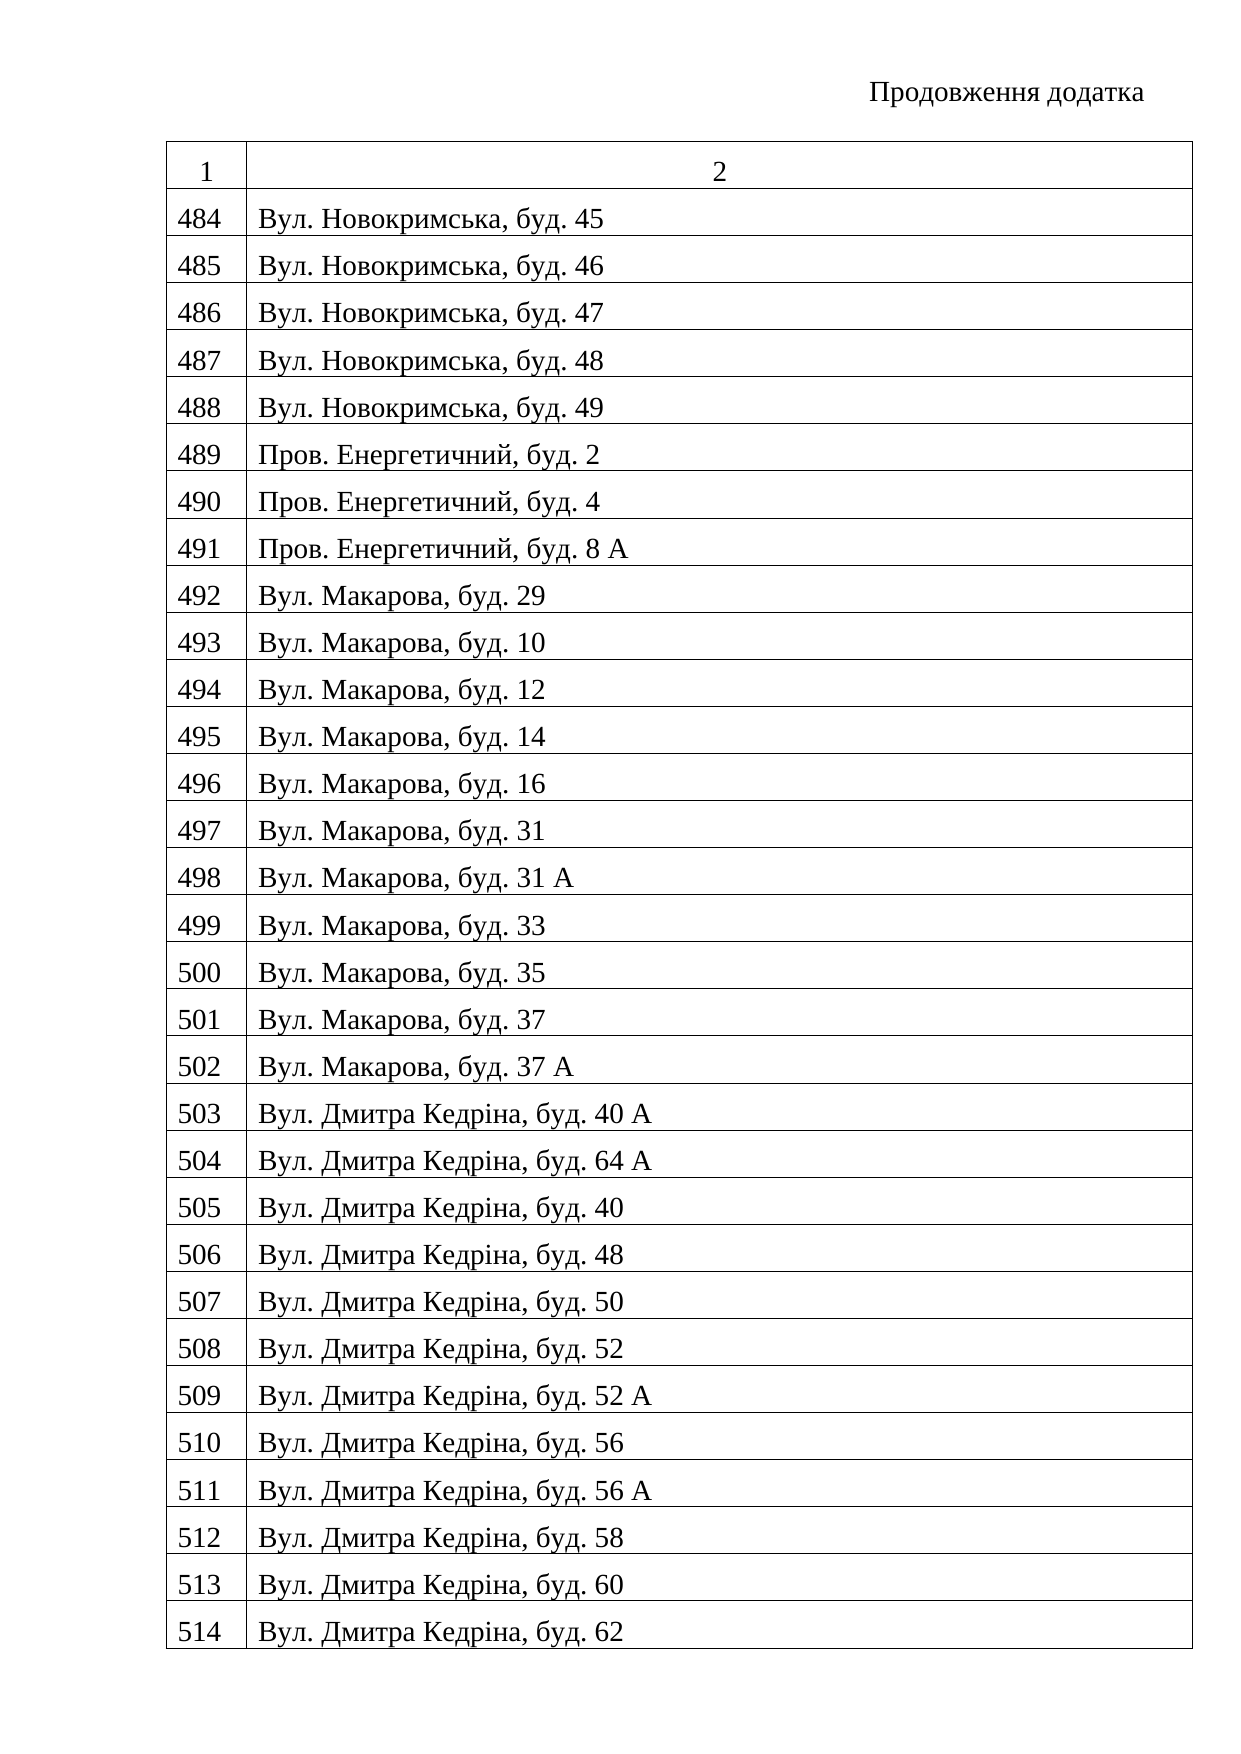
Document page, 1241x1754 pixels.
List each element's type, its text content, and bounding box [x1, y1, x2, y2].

table_cell 499 [167, 895, 246, 941]
table_cell Пров. Енергетичний, буд. 2 [247, 424, 1192, 470]
table_cell 490 [167, 471, 246, 517]
table_cell 496 [167, 754, 246, 800]
table_cell 486 [167, 283, 246, 329]
table_cell Вул. Новокримська, буд. 48 [247, 330, 1192, 376]
table_cell 510 [167, 1413, 246, 1459]
table_cell 488 [167, 377, 246, 423]
table_cell 492 [167, 566, 246, 612]
table_cell 508 [167, 1319, 246, 1365]
table_cell Вул. Макарова, буд. 16 [247, 754, 1192, 800]
table_cell Вул. Дмитра Кедріна, буд. 40 А [247, 1084, 1192, 1129]
table_cell Вул. Макарова, буд. 31 А [247, 848, 1192, 894]
table_cell 485 [167, 236, 246, 282]
table_cell Вул. Дмитра Кедріна, буд. 52 А [247, 1366, 1192, 1412]
table_cell Вул. Макарова, буд. 31 [247, 801, 1192, 847]
table_cell 500 [167, 942, 246, 988]
table_cell 506 [167, 1225, 246, 1271]
table_cell 491 [167, 519, 246, 564]
table_cell Вул. Дмитра Кедріна, буд. 50 [247, 1272, 1192, 1318]
table_cell 1 [167, 142, 246, 188]
table_cell 494 [167, 660, 246, 706]
table_cell 487 [167, 330, 246, 376]
table_cell 2 [247, 142, 1192, 188]
table_cell 498 [167, 848, 246, 894]
table_cell 495 [167, 707, 246, 753]
table_cell Вул. Новокримська, буд. 47 [247, 283, 1192, 329]
table_cell Вул. Макарова, буд. 35 [247, 942, 1192, 988]
table_cell 501 [167, 989, 246, 1035]
table_cell 505 [167, 1178, 246, 1224]
table_cell Вул. Дмитра Кедріна, буд. 48 [247, 1225, 1192, 1271]
table_cell Вул. Дмитра Кедріна, буд. 62 [247, 1601, 1192, 1647]
table_cell Вул. Макарова, буд. 10 [247, 613, 1192, 659]
table_cell Вул. Дмитра Кедріна, буд. 56 [247, 1413, 1192, 1459]
table_cell Вул. Новокримська, буд. 46 [247, 236, 1192, 282]
table_cell Вул. Дмитра Кедріна, буд. 40 [247, 1178, 1192, 1224]
table_cell Вул. Дмитра Кедріна, буд. 52 [247, 1319, 1192, 1365]
table_cell 504 [167, 1131, 246, 1177]
table_cell Пров. Енергетичний, буд. 8 А [247, 519, 1192, 564]
table_cell Вул. Макарова, буд. 12 [247, 660, 1192, 706]
table_cell Вул. Макарова, буд. 37 [247, 989, 1192, 1035]
table_cell Вул. Макарова, буд. 29 [247, 566, 1192, 612]
table_cell Вул. Дмитра Кедріна, буд. 60 [247, 1554, 1192, 1600]
table_cell 512 [167, 1507, 246, 1553]
table_cell 513 [167, 1554, 246, 1600]
table_cell Вул. Макарова, буд. 37 А [247, 1036, 1192, 1082]
table_cell 511 [167, 1460, 246, 1506]
table_cell 497 [167, 801, 246, 847]
table_cell 502 [167, 1036, 246, 1082]
table_cell 507 [167, 1272, 246, 1318]
table_cell 509 [167, 1366, 246, 1412]
table_cell Вул. Макарова, буд. 33 [247, 895, 1192, 941]
table_cell 493 [167, 613, 246, 659]
table_cell Вул. Дмитра Кедріна, буд. 56 А [247, 1460, 1192, 1506]
table_cell 503 [167, 1084, 246, 1129]
table_cell Вул. Новокримська, буд. 45 [247, 189, 1192, 235]
table_cell 484 [167, 189, 246, 235]
table_cell 489 [167, 424, 246, 470]
table_cell Вул. Дмитра Кедріна, буд. 58 [247, 1507, 1192, 1553]
table_cell Вул. Дмитра Кедріна, буд. 64 А [247, 1131, 1192, 1177]
table_cell Пров. Енергетичний, буд. 4 [247, 471, 1192, 517]
table_cell 514 [167, 1601, 246, 1647]
table_cell Вул. Макарова, буд. 14 [247, 707, 1192, 753]
table_cell Вул. Новокримська, буд. 49 [247, 377, 1192, 423]
